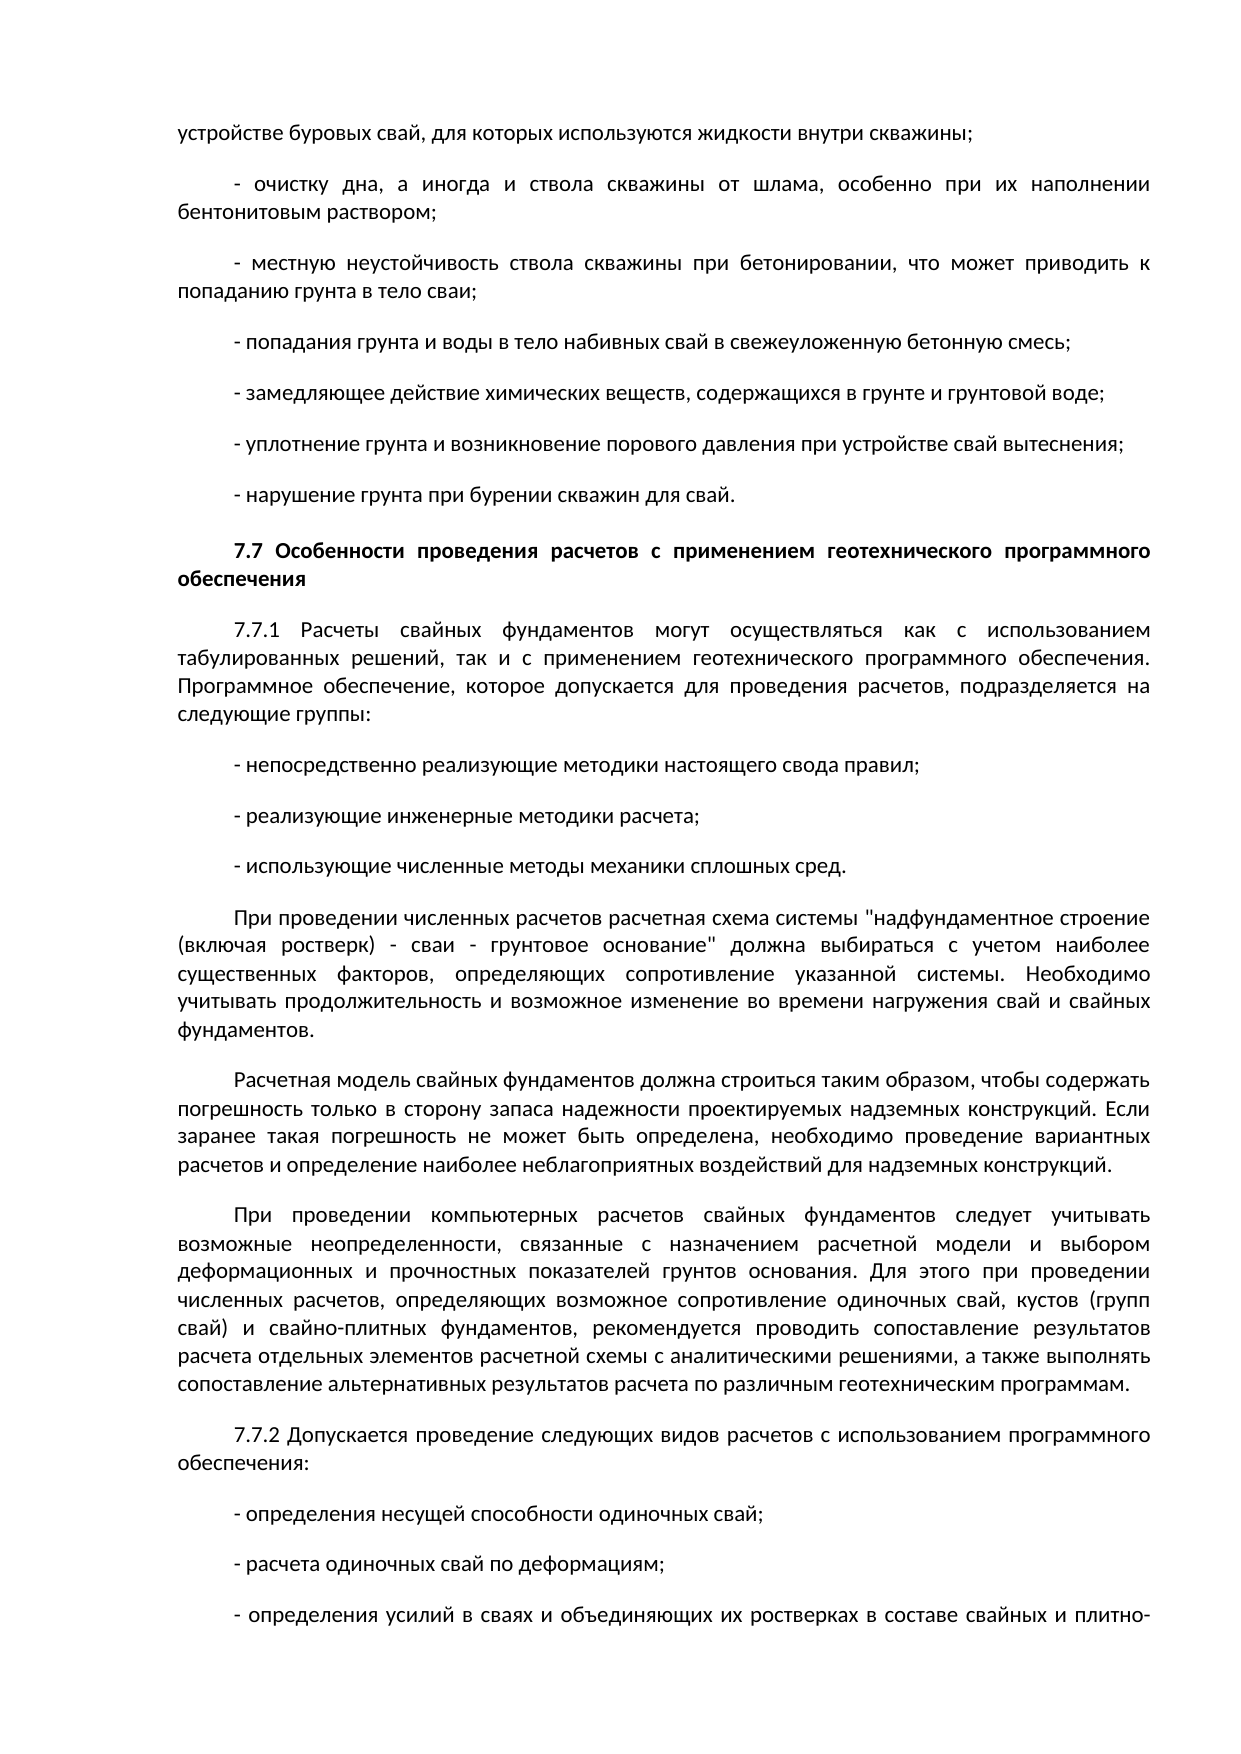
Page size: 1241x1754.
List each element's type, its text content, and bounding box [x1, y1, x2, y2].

text При проведении компьютерных расчетов свайных фундаментов следует учитывать возможные неопределенности, связанные с назначением расчетной модели и выбором деформационных и прочностных показателей грунтов основания. Для этого при проведении численных расчетов, определяющих возможное сопротивление одиночных свай, кустов (групп свай) и свайно-плитных фундаментов, рекомендуется проводить сопоставление результатов расчета отдельных элементов расчетной схемы с аналитическими решениями, а также выполнять сопоставление альтернативных результатов расчета по различным геотехническим программам. [177, 1201, 1152, 1397]
text - попадания грунта и воды в тело набивных свай в свежеуложенную бетонную смесь; [177, 327, 1152, 355]
text Расчетная модель свайных фундаментов должна строиться таким образом, чтобы содержать погрешность только в сторону запаса надежности проектируемых надземных конструкций. Если заранее такая погрешность не может быть определена, необходимо проведение вариантных расчетов и определение наиболее неблагоприятных воздействий для надземных конструкций. [177, 1066, 1152, 1178]
text При проведении численных расчетов расчетная схема системы "надфундаментное строение (включая ростверк) - сваи - грунтовое основание" должна выбираться с учетом наиболее существенных факторов, определяющих сопротивление указанной системы. Необходимо учитывать продолжительность и возможное изменение во времени нагружения свай и свайных фундаментов. [177, 903, 1152, 1043]
text - уплотнение грунта и возникновение порового давления при устройстве свай вытеснения; [177, 429, 1152, 457]
text - местную неустойчивость ствола скважины при бетонировании, что может приводить к попаданию грунта в тело сваи; [177, 248, 1152, 304]
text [177, 1601, 1152, 1628]
text 7.7.2 Допускается проведение следующих видов расчетов с использованием программного обеспечения: [177, 1420, 1152, 1476]
text - замедляющее действие химических веществ, содержащихся в грунте и грунтовой воде; [177, 378, 1152, 406]
text 7.7.1 Расчеты свайных фундаментов могут осуществляться как с использованием табулированных решений, так и с применением геотехнического программного обеспечения. Программное обеспечение, которое допускается для проведения расчетов, подразделяется на следующие группы: [177, 615, 1152, 727]
text - реализующие инженерные методики расчета; [177, 801, 1152, 829]
title 7.7 Особенности проведения расчетов с применением геотехнического программного обеспечения [177, 536, 1152, 592]
text - расчета одиночных свай по деформациям; [177, 1549, 1152, 1578]
text - использующие численные методы механики сплошных сред. [177, 852, 1152, 880]
text - определения несущей способности одиночных свай; [177, 1499, 1152, 1527]
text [177, 118, 1152, 146]
text - непосредственно реализующие методики настоящего свода правил; [177, 750, 1152, 778]
text - очистку дна, а иногда и ствола скважины от шлама, особенно при их наполнении бентонитовым раствором; [177, 169, 1152, 225]
text - нарушение грунта при бурении скважин для свай. [177, 480, 1152, 508]
